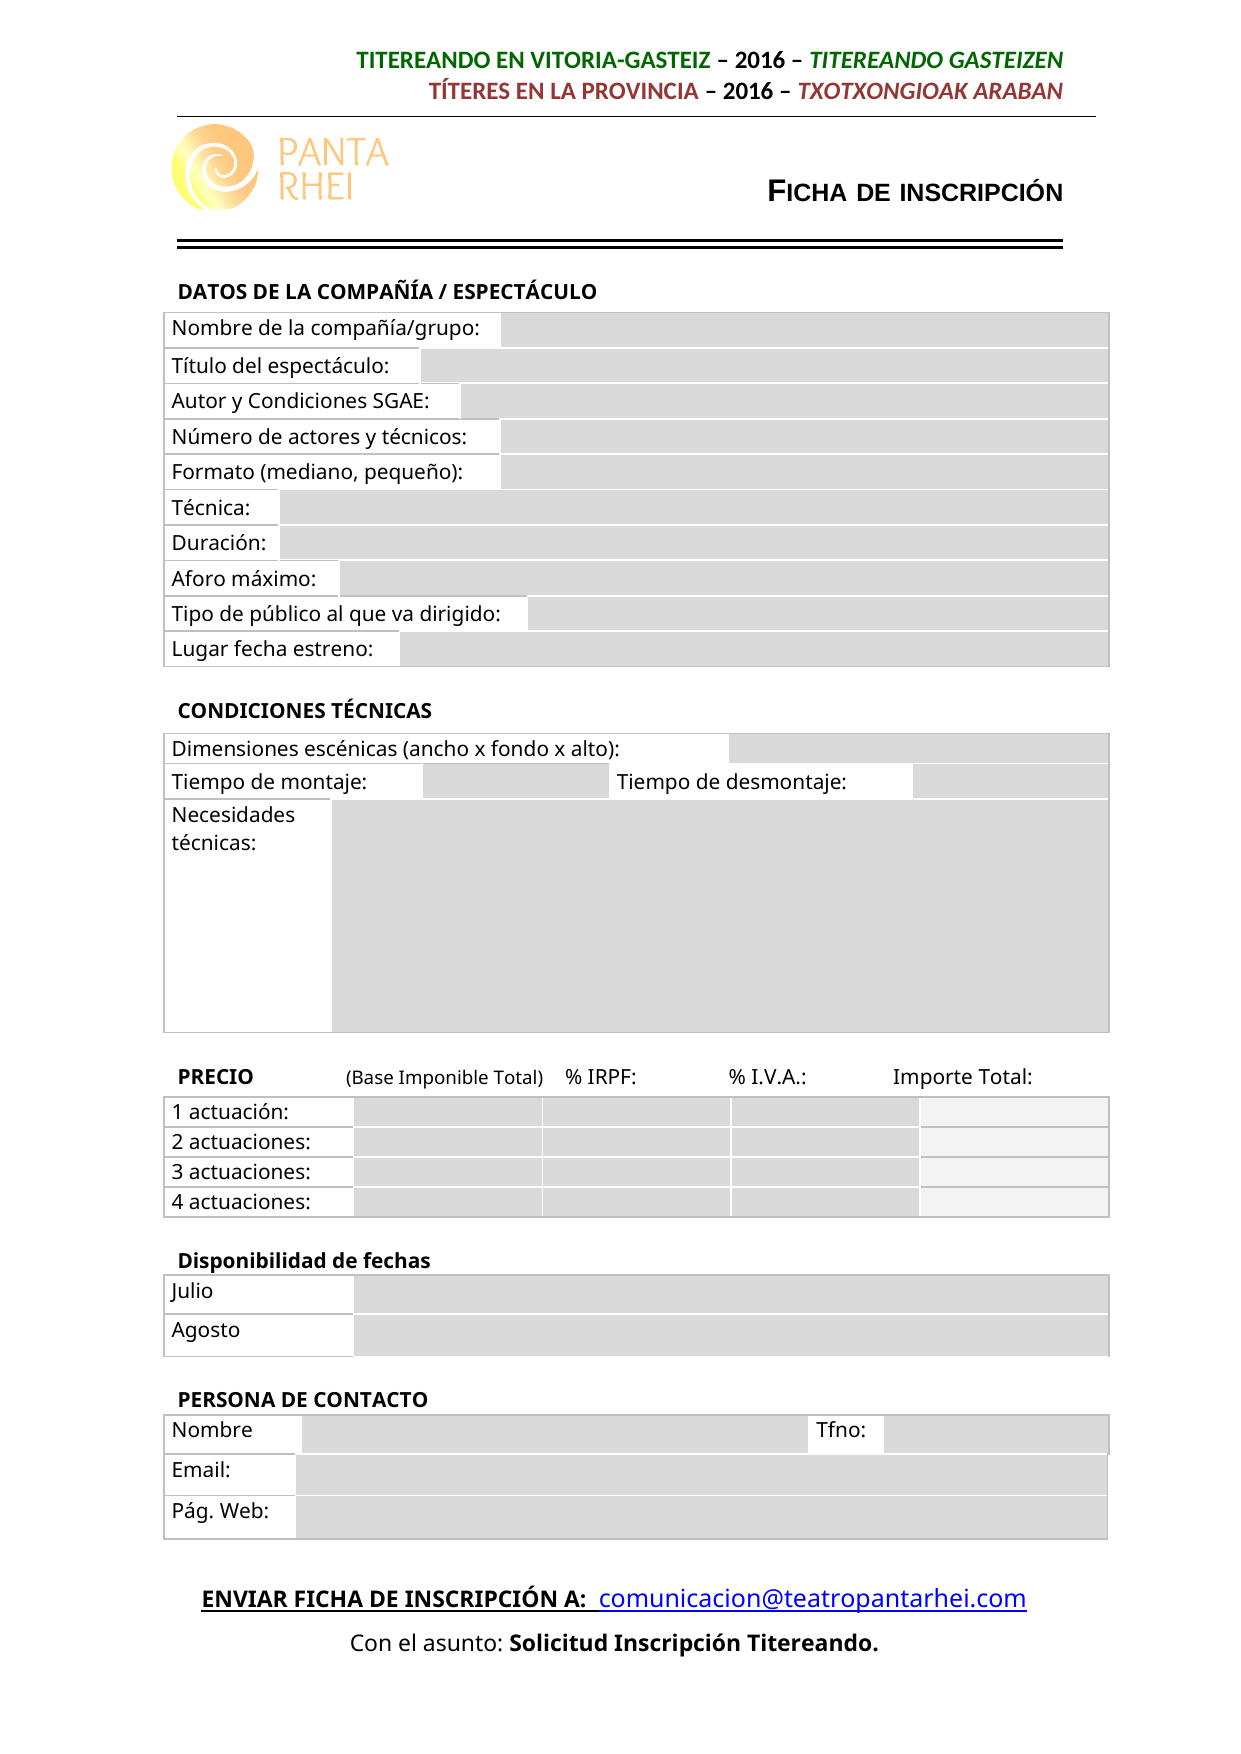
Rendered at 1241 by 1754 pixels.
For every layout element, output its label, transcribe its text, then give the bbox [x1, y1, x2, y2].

table_cell [732, 1188, 919, 1216]
table_cell Título del espectáculo: [165, 349, 419, 382]
table_header [302, 1416, 808, 1453]
table_cell [543, 1188, 730, 1216]
table_cell Pág. Web: [165, 1496, 295, 1538]
text ENVIAR FICHA DE INSCRIPCIÓN A: comunicacion@teatropantarhei.com [165, 1581, 1063, 1615]
table_cell Necesidades técnicas: [165, 800, 330, 1032]
table_cell Tiempo de montaje: [165, 764, 422, 798]
text Disponibilidad de fechas [177, 1246, 1063, 1274]
table_cell [732, 1158, 919, 1186]
table_cell Autor y Condiciones SGAE: [165, 384, 459, 418]
table_cell Agosto [165, 1315, 353, 1356]
table_header 1 actuación: [165, 1098, 353, 1126]
table_cell 2 actuaciones: [165, 1128, 353, 1156]
table_cell [461, 384, 1108, 418]
text CONDICIONES TÉCNICAS [177, 696, 1063, 724]
table_cell [354, 1188, 542, 1216]
table_header Dimensiones escénicas (ancho x fondo x alto): [165, 734, 728, 763]
table_cell [921, 1188, 1108, 1216]
table_header [543, 1098, 730, 1126]
table_cell [921, 1158, 1108, 1186]
table_cell [501, 455, 1108, 489]
text PRECIO (Base Imponible Total) % IRPF: % I.V.A.: Importe Total: [177, 1062, 1107, 1090]
table_cell Número de actores y técnicos: [165, 420, 499, 453]
text PERSONA DE CONTACTO [177, 1386, 1063, 1414]
table_cell Lugar fecha estreno: [165, 632, 399, 666]
table_cell [921, 1128, 1108, 1156]
table_cell [543, 1128, 730, 1156]
table_cell Tiempo de desmontaje: [610, 764, 912, 798]
table_cell Aforo máximo: [165, 561, 338, 595]
table_cell [332, 800, 1108, 1032]
table_header Tfno: [810, 1416, 882, 1453]
table_header [729, 734, 1108, 763]
table_header [921, 1098, 1108, 1126]
text Ficha de inscripción [435, 172, 1063, 208]
table_header Julio [165, 1276, 353, 1313]
table_cell [423, 764, 609, 798]
table_cell [543, 1158, 730, 1186]
table_cell [296, 1496, 1107, 1538]
table_header [354, 1276, 1108, 1313]
table_cell 4 actuaciones: [165, 1188, 353, 1216]
table_header Nombre de la compañía/grupo: [165, 313, 499, 347]
table_cell [501, 420, 1108, 453]
table_cell Formato (mediano, pequeño): [165, 455, 499, 489]
table_header [884, 1416, 1108, 1453]
table_cell [421, 349, 1108, 382]
table_cell Email: [165, 1455, 295, 1495]
table_cell [340, 561, 1108, 595]
text DATOS DE / ESPECTÁCULO [177, 277, 1063, 306]
table_cell [280, 526, 1108, 559]
table_cell [354, 1315, 1108, 1356]
table_header [354, 1098, 542, 1126]
table_cell Técnica: [165, 490, 278, 524]
table_cell Tipo de público al que va dirigido: [165, 597, 527, 630]
table_cell Duración: [165, 526, 278, 559]
table_cell 3 actuaciones: [165, 1158, 353, 1186]
table_header [501, 313, 1108, 347]
table_cell [913, 764, 1108, 798]
table_cell [354, 1128, 542, 1156]
table_cell [528, 597, 1108, 630]
table_cell [354, 1158, 542, 1186]
table_cell [732, 1128, 919, 1156]
table_header [732, 1098, 919, 1126]
table_cell [400, 632, 1108, 666]
table_cell [296, 1455, 1107, 1495]
table_header Nombre [165, 1416, 300, 1453]
table_cell [280, 490, 1108, 524]
text Con el asunto: Solicitud Inscripción Titereando. [165, 1627, 1063, 1659]
